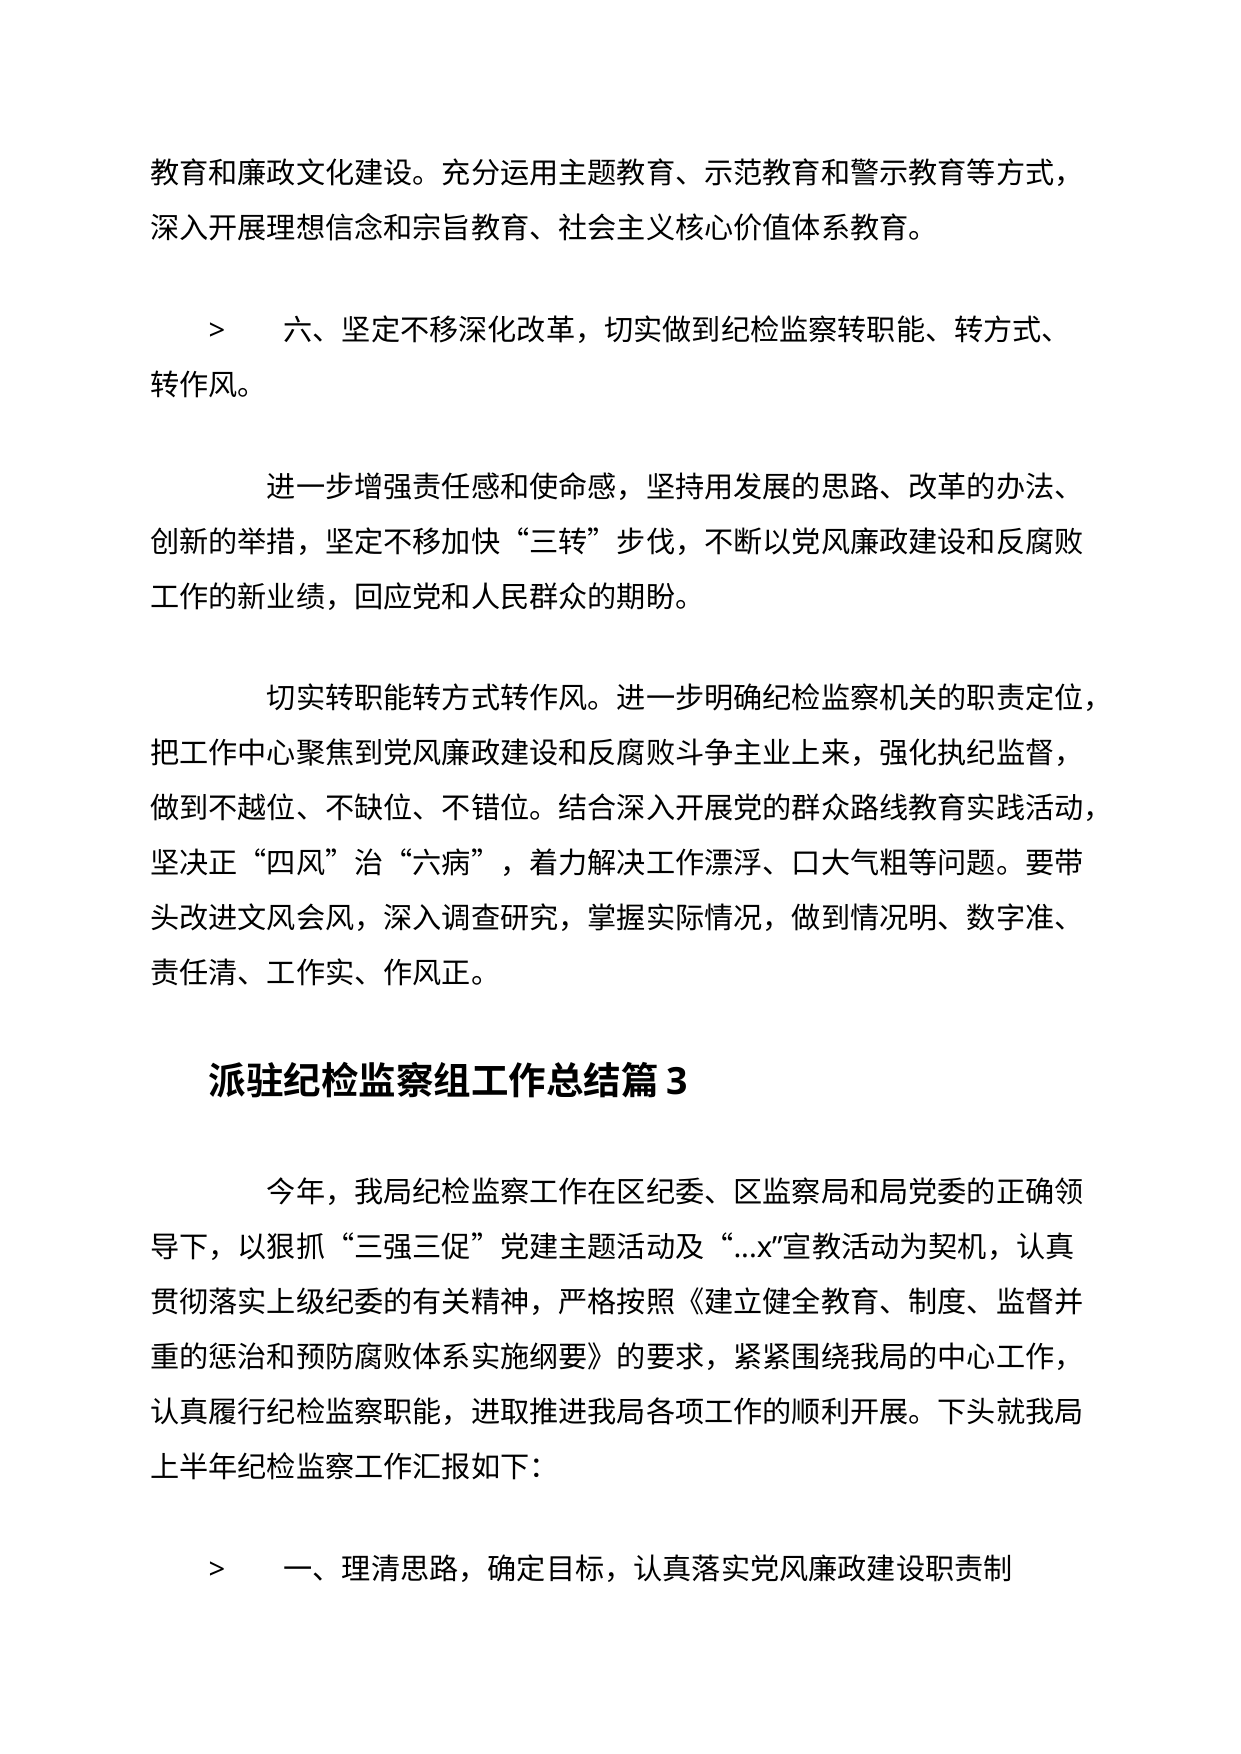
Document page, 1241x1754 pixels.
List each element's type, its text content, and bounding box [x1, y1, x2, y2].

text 派驻纪检监察组工作总结篇3 [150, 1051, 1090, 1106]
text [150, 150, 1090, 247]
text 切实转职能转方式转作风。进一步明确纪检监察机关的职责定位，把工作中心聚焦到党风廉政建设和反腐败斗争主业上来，强化执纪监督，做到不越位、不缺位、不错位。结合深入开展党的群众路线教育实践活动，坚决正“四风”治“六病”，着力解决工作漂浮、口大气粗等问题。要带头改进文风会风，深入调查研究，掌握实际情况，做到情况明、数字准、责任清、工作实、作风正。 [150, 675, 1090, 992]
text > 一、理清思路，确定目标，认真落实党风廉政建设职责制 [150, 1545, 1090, 1588]
text > 六、坚定不移深化改革，切实做到纪检监察转职能、转方式、转作风。 [150, 307, 1090, 404]
text 今年，我局纪检监察工作在区纪委、区监察局和局党委的正确领导下，以狠抓“三强三促”党建主题活动及“...x”宣教活动为契机，认真贯彻落实上级纪委的有关精神，严格按照《建立健全教育、制度、监督并重的惩治和预防腐败体系实施纲要》的要求，紧紧围绕我局的中心工作，认真履行纪检监察职能，进取推进我局各项工作的顺利开展。下头就我局上半年纪检监察工作汇报如下： [150, 1169, 1090, 1486]
text 进一步增强责任感和使命感，坚持用发展的思路、改革的办法、创新的举措，坚定不移加快“三转”步伐，不断以党风廉政建设和反腐败工作的新业绩，回应党和人民群众的期盼。 [150, 463, 1090, 616]
